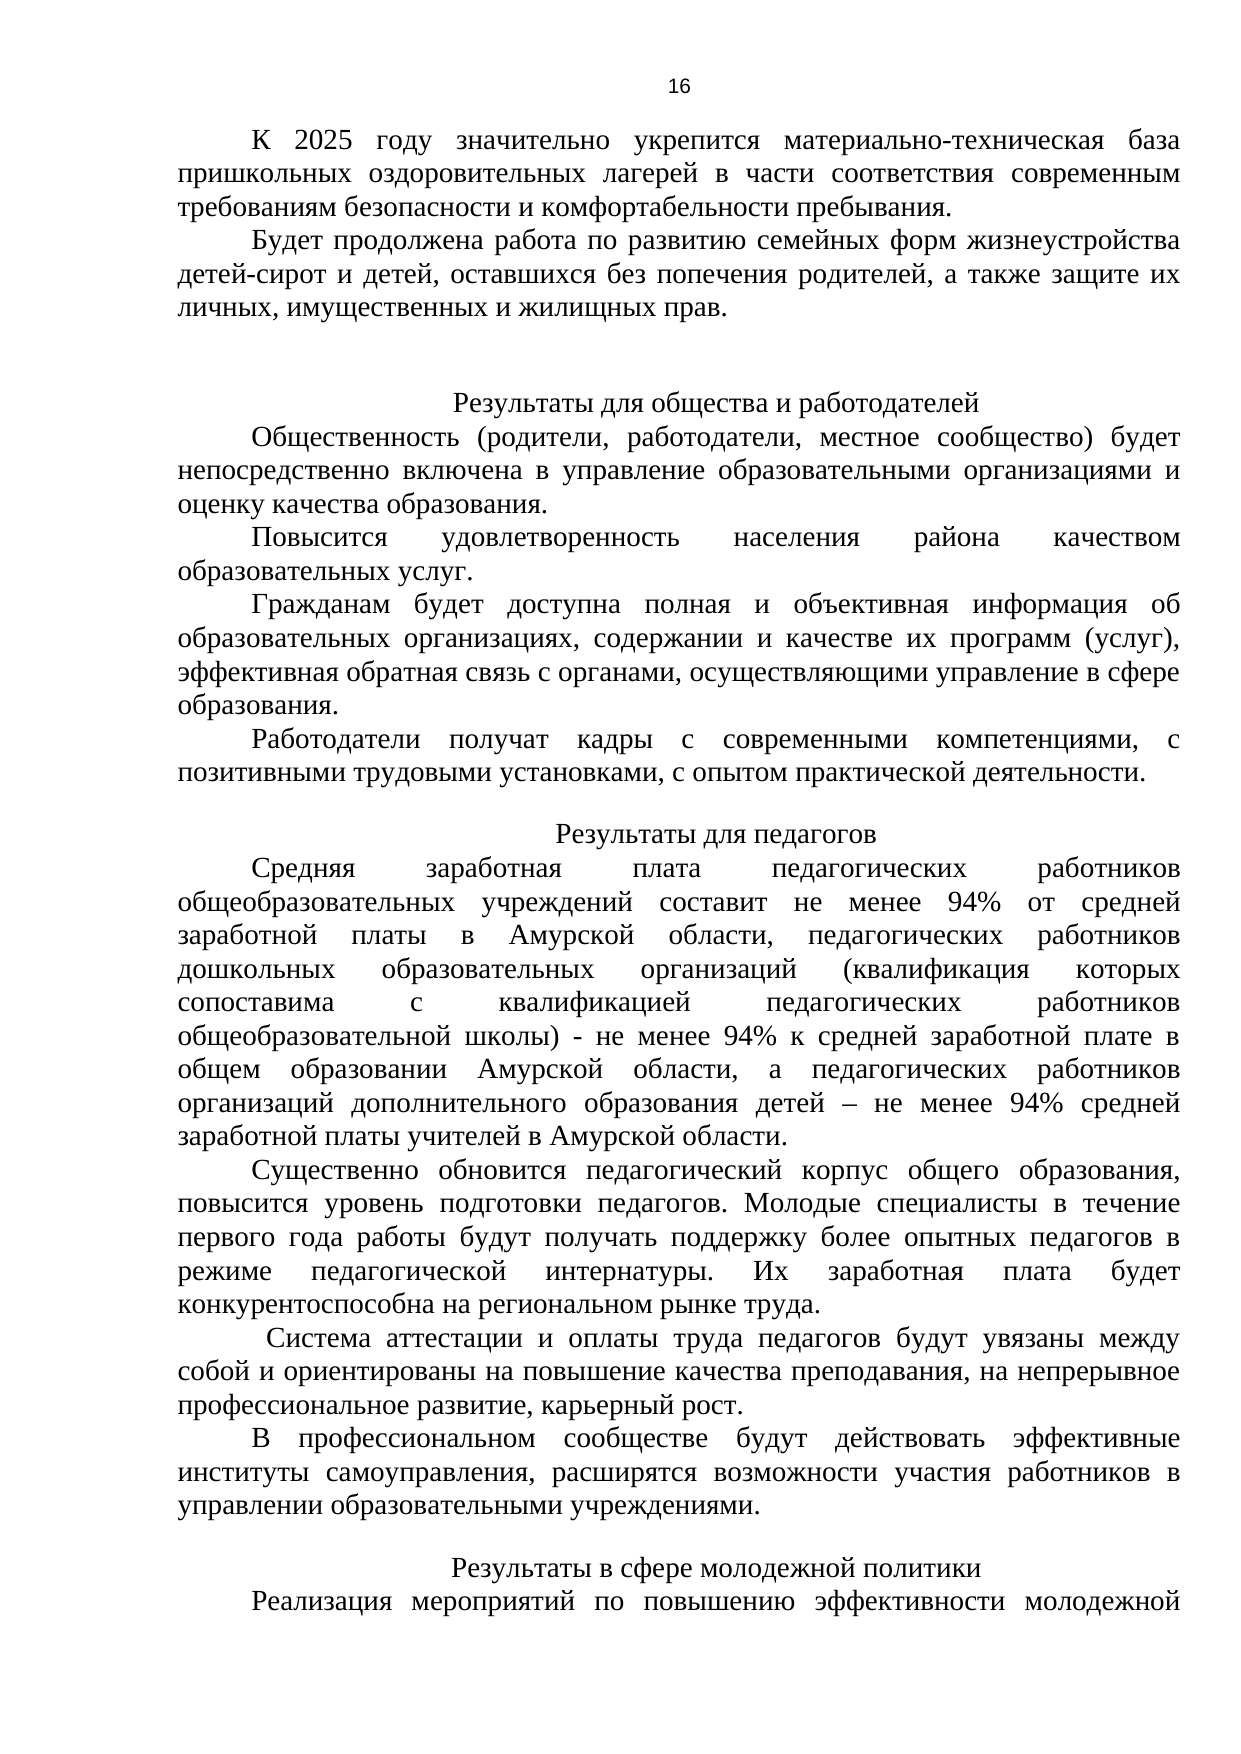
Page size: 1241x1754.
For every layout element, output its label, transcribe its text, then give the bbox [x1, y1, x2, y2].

text В профессиональном сообществе будут действовать эффективные институты самоуправления, расширятся возможности участия работников в управлении образовательными учреждениями. [177, 1420, 1181, 1521]
text Средняя заработная плата педагогических работников общеобразовательных учреждений составит не менее 94% от средней заработной платы в Амурской области, педагогических работников дошкольных образовательных организаций (квалификация которых сопоставима с квалификацией педагогических работников общеобразовательной школы) - не менее 94% к средней заработной плате в общем образовании Амурской области, а педагогических работников организаций дополнительного образования детей – не менее 94% средней заработной платы учителей в Амурской области. [177, 850, 1181, 1152]
text Работодатели получат кадры с современными компетенциями, с позитивными трудовыми установками, с опытом практической деятельности. [177, 721, 1181, 788]
text Существенно обновится педагогический корпус общего образования, повысится уровень подготовки педагогов. Молодые специалисты в течение первого года работы будут получать поддержку более опытных педагогов в режиме педагогической интернатуры. Их заработная плата будет конкурентоспособна на региональном рынке труда. [177, 1152, 1181, 1320]
text Результаты для общества и работодателей [177, 385, 1181, 419]
text Будет продолжена работа по развитию семейных форм жизнеустройства детей-сирот и детей, оставшихся без попечения родителей, а также защите их личных, имущественных и жилищных прав. [177, 222, 1181, 323]
text Гражданам будет доступна полная и объективная информация об образовательных организациях, содержании и качестве их программ (услуг), эффективная обратная связь с органами, осуществляющими управление в сфере образования. [177, 587, 1181, 721]
text Результаты в сфере молодежной политики [177, 1550, 1181, 1583]
text Система аттестации и оплаты труда педагогов будут увязаны между собой и ориентированы на повышение качества преподавания, на непрерывное профессиональное развитие, карьерный рост. [177, 1320, 1181, 1420]
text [177, 1583, 1181, 1617]
text К 2025 году значительно укрепится материально-техническая база пришкольных оздоровительных лагерей в части соответствия современным требованиям безопасности и комфортабельности пребывания. [177, 122, 1181, 222]
text Результаты для педагогов [177, 817, 1181, 850]
text Общественность (родители, работодатели, местное сообщество) будет непосредственно включена в управление образовательными организациями и оценку качества образования. [177, 419, 1181, 519]
text Повысится удовлетворенность населения района качеством образовательных услуг. [177, 519, 1181, 587]
